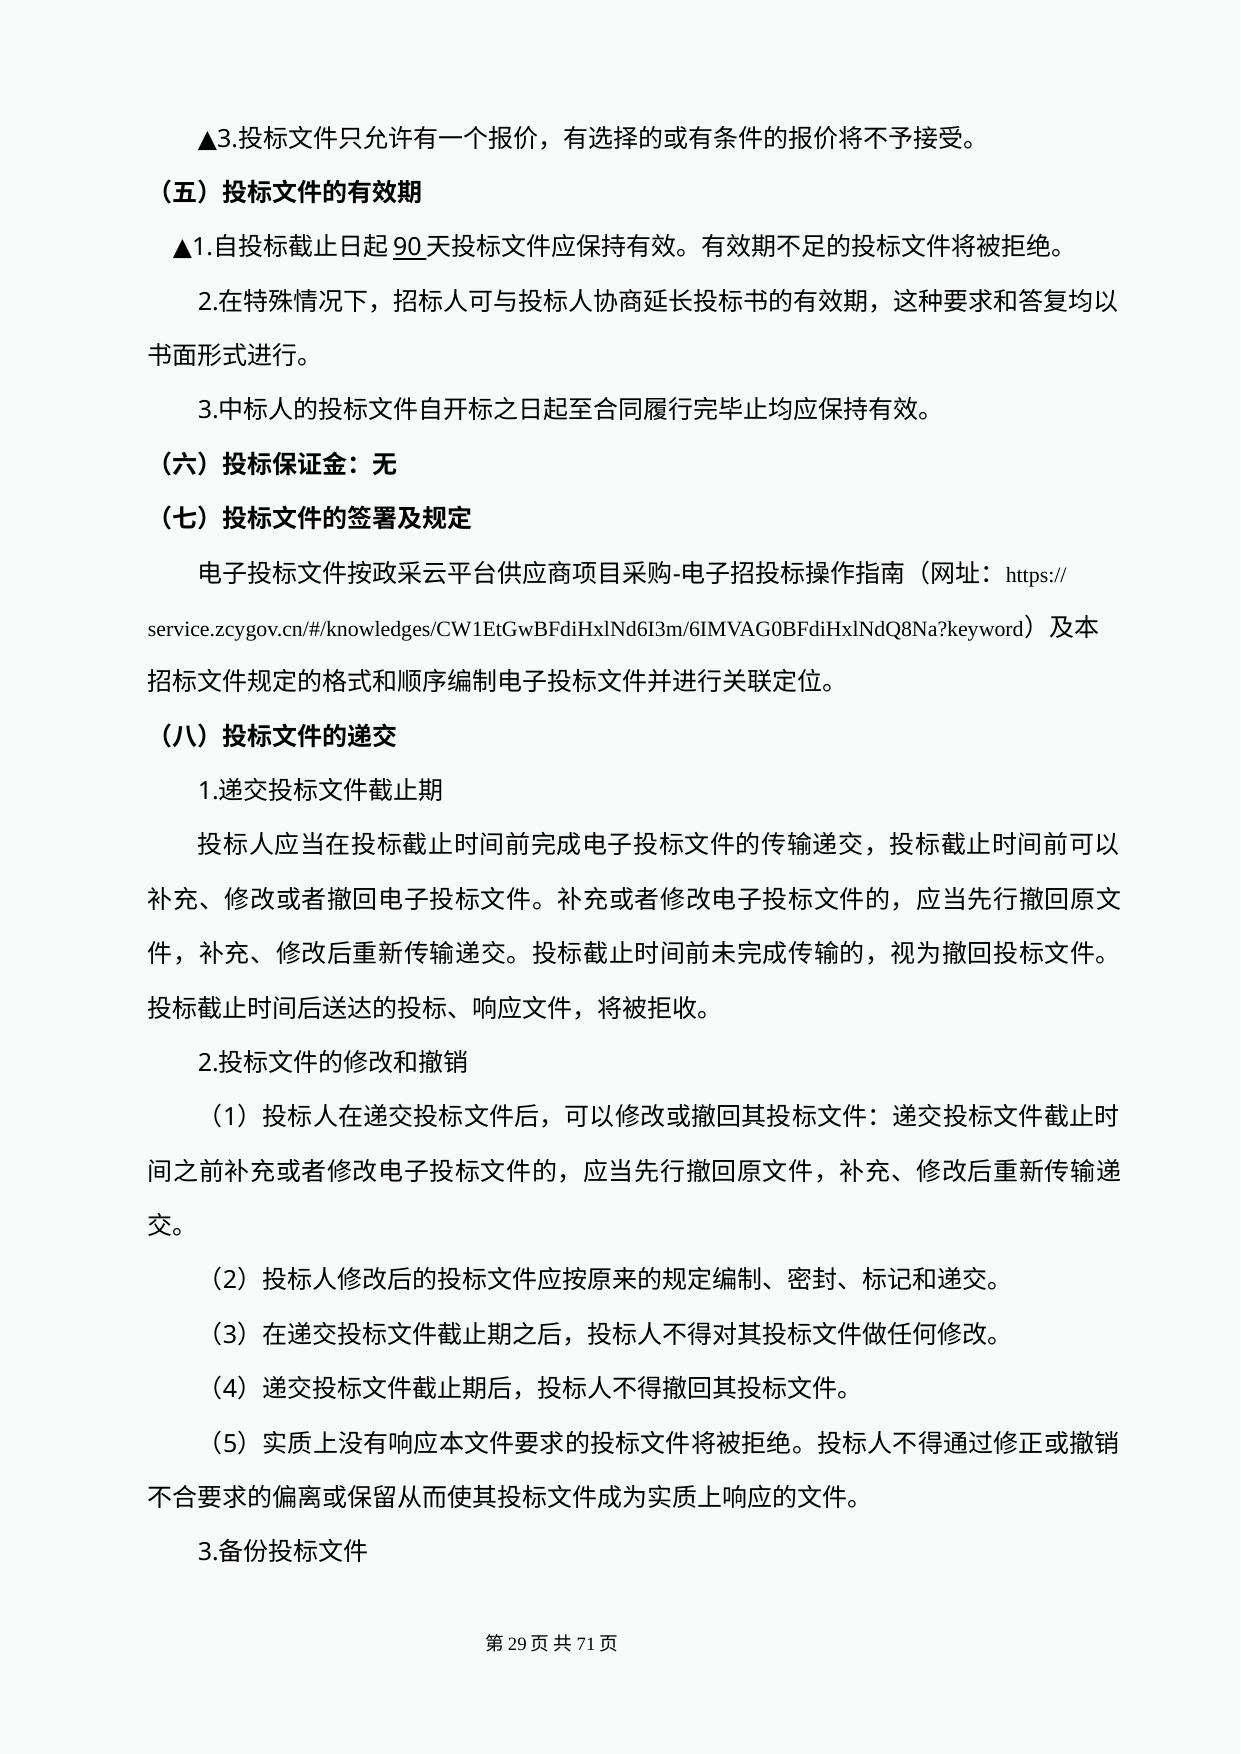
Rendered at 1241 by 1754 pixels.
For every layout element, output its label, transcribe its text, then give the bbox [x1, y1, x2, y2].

text （5）实质上没有响应本文件要求的投标文件将被拒绝。投标人不得通过修正或撤销不合要求的偏离或保留从而使其投标文件成为实质上响应的文件。 [148, 1423, 1122, 1514]
text 电子投标文件按政采云平台供应商项目采购-电子招投标操作指南（网址：https://service.zcygov.cn/#/knowledges/CW1EtGwBFdiHxlNd6I3m/6IMVAG0BFdiHxlNdQ8Na?keyword）及本招标文件规定的格式和顺序编制电子投标文件并进行关联定位。 [148, 553, 1122, 698]
text 3.中标人的投标文件自开标之日起至合同履行完毕止均应保持有效。 [148, 390, 1122, 426]
text （六）投标保证金：无 [148, 444, 1122, 481]
text （八）投标文件的递交 [148, 716, 1122, 752]
text （3）在递交投标文件截止期之后，投标人不得对其投标文件做任何修改。 [148, 1314, 1122, 1351]
text （五）投标文件的有效期 [148, 172, 1122, 209]
text 1.递交投标文件截止期 [148, 771, 1122, 807]
text （4）递交投标文件截止期后，投标人不得撤回其投标文件。 [148, 1369, 1122, 1405]
text 2.投标文件的修改和撤销 [148, 1042, 1122, 1079]
text （2）投标人修改后的投标文件应按原来的规定编制、密封、标记和递交。 [148, 1260, 1122, 1296]
text （1）投标人在递交投标文件后，可以修改或撤回其投标文件：递交投标文件截止时间之前补充或者修改电子投标文件的，应当先行撤回原文件，补充、修改后重新传输递交。 [148, 1097, 1122, 1242]
text ▲3.投标文件只允许有一个报价，有选择的或有条件的报价将不予接受。 [148, 118, 1122, 154]
text 3.备份投标文件 [148, 1532, 1122, 1568]
text 投标人应当在投标截止时间前完成电子投标文件的传输递交，投标截止时间前可以补充、修改或者撤回电子投标文件。补充或者修改电子投标文件的，应当先行撤回原文件，补充、修改后重新传输递交。投标截止时间前未完成传输的，视为撤回投标文件。投标截止时间后送达的投标、响应文件，将被拒收。 [148, 825, 1122, 1024]
list ▲1.自投标截止日起90天投标文件应保持有效。有效期不足的投标文件将被拒绝。 [148, 227, 1122, 263]
list 2.在特殊情况下，招标人可与投标人协商延长投标书的有效期，这种要求和答复均以书面形式进行。 [148, 281, 1122, 372]
text （七）投标文件的签署及规定 [148, 499, 1122, 535]
